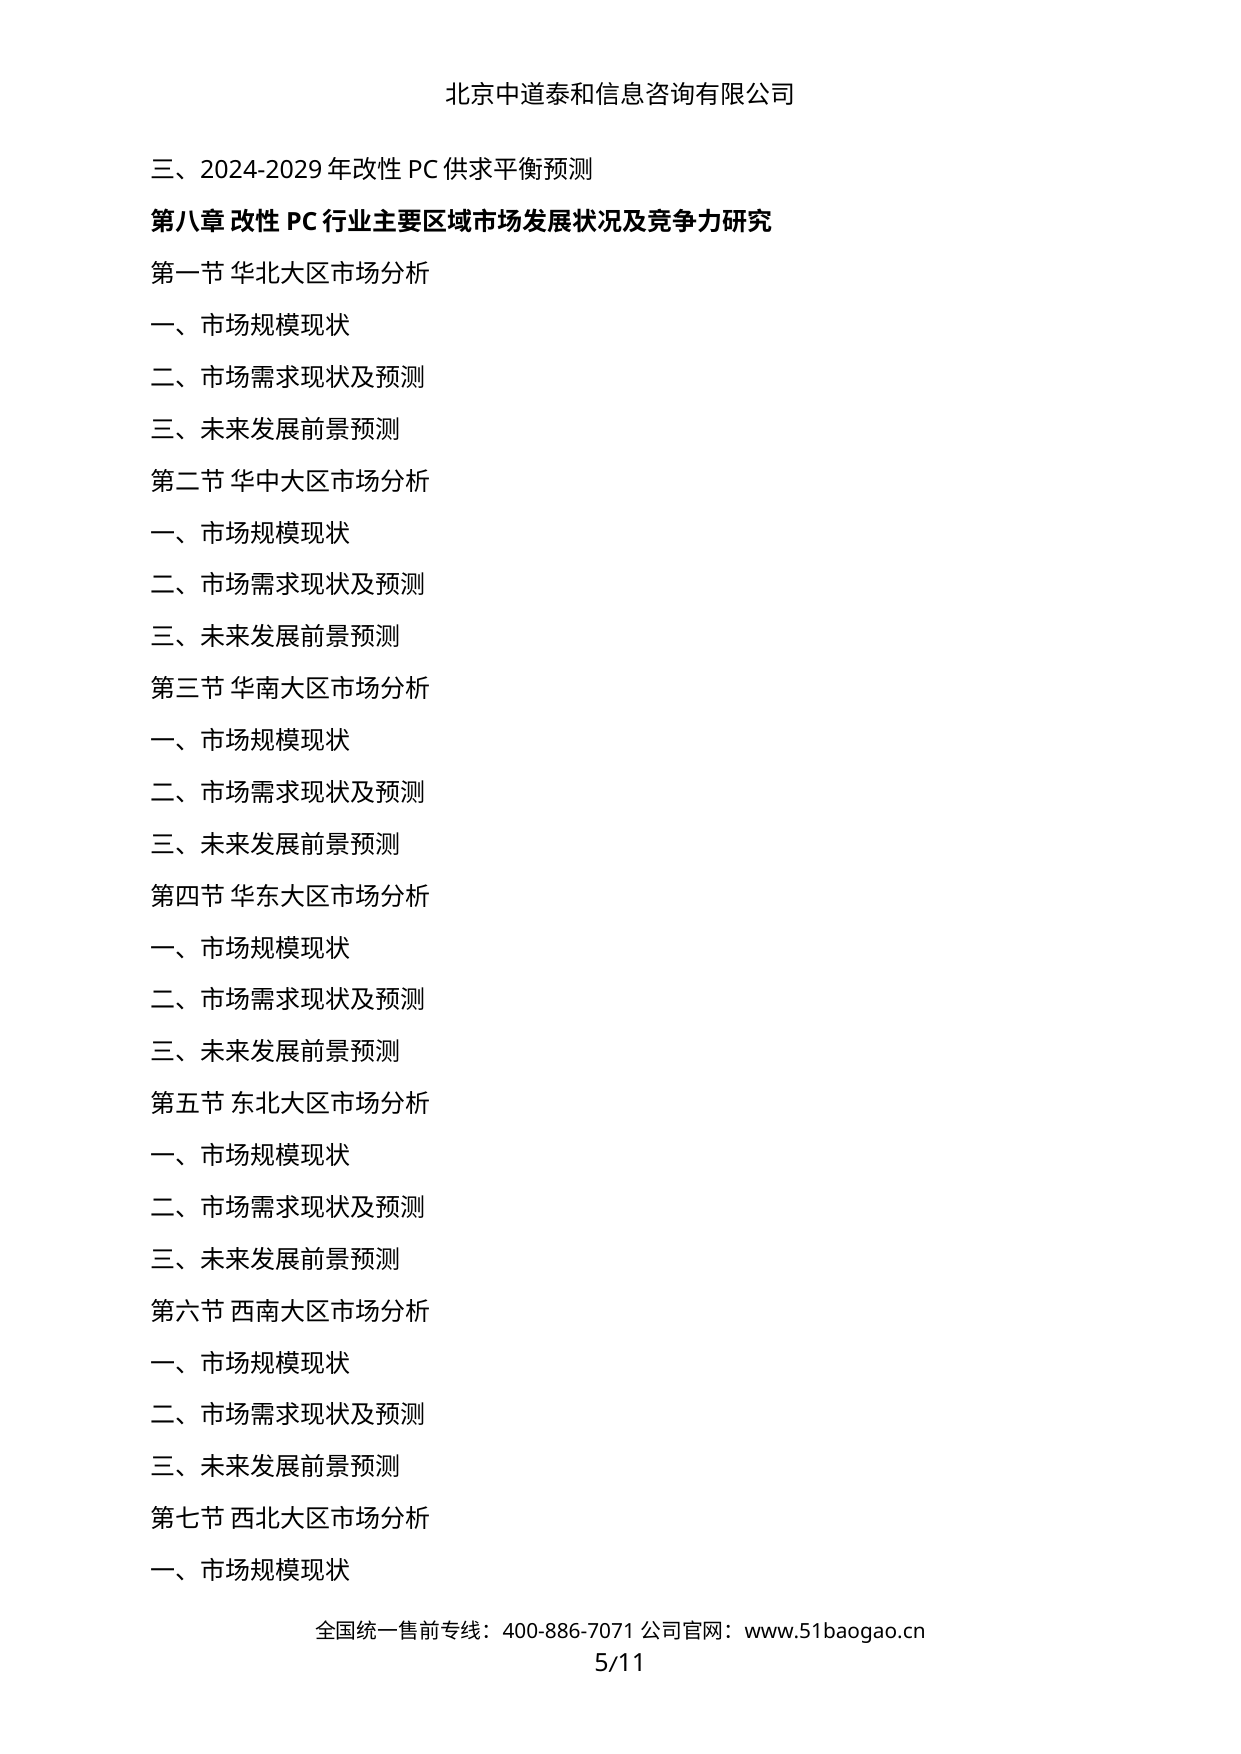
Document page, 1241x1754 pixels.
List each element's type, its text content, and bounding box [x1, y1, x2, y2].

text 一、市场规模现状 [150, 721, 1090, 757]
text 二、市场需求现状及预测 [150, 565, 1090, 601]
text 第一节 华北大区市场分析 [150, 254, 1090, 290]
text 一、市场规模现状 [150, 1136, 1090, 1172]
text 三、2024-2029年改性PC供求平衡预测 [150, 150, 1090, 186]
text 三、未来发展前景预测 [150, 824, 1090, 861]
text 一、市场规模现状 [150, 1551, 1090, 1587]
text 二、市场需求现状及预测 [150, 1187, 1090, 1224]
text 第三节 华南大区市场分析 [150, 669, 1090, 705]
text 二、市场需求现状及预测 [150, 772, 1090, 809]
text 一、市场规模现状 [150, 1343, 1090, 1379]
text 第二节 华中大区市场分析 [150, 461, 1090, 497]
text 二、市场需求现状及预测 [150, 980, 1090, 1016]
text 三、未来发展前景预测 [150, 1032, 1090, 1068]
text 三、未来发展前景预测 [150, 1447, 1090, 1483]
text 第五节 东北大区市场分析 [150, 1084, 1090, 1120]
text 第七节 西北大区市场分析 [150, 1499, 1090, 1535]
text 三、未来发展前景预测 [150, 617, 1090, 653]
text 一、市场规模现状 [150, 513, 1090, 549]
text 二、市场需求现状及预测 [150, 357, 1090, 394]
text 第六节 西南大区市场分析 [150, 1291, 1090, 1327]
text 三、未来发展前景预测 [150, 1239, 1090, 1276]
text 第八章 改性PC行业主要区域市场发展状况及竞争力研究 [150, 202, 1090, 238]
text 第四节 华东大区市场分析 [150, 876, 1090, 912]
text 二、市场需求现状及预测 [150, 1395, 1090, 1431]
text 一、市场规模现状 [150, 306, 1090, 342]
text 三、未来发展前景预测 [150, 409, 1090, 446]
text 一、市场规模现状 [150, 928, 1090, 964]
